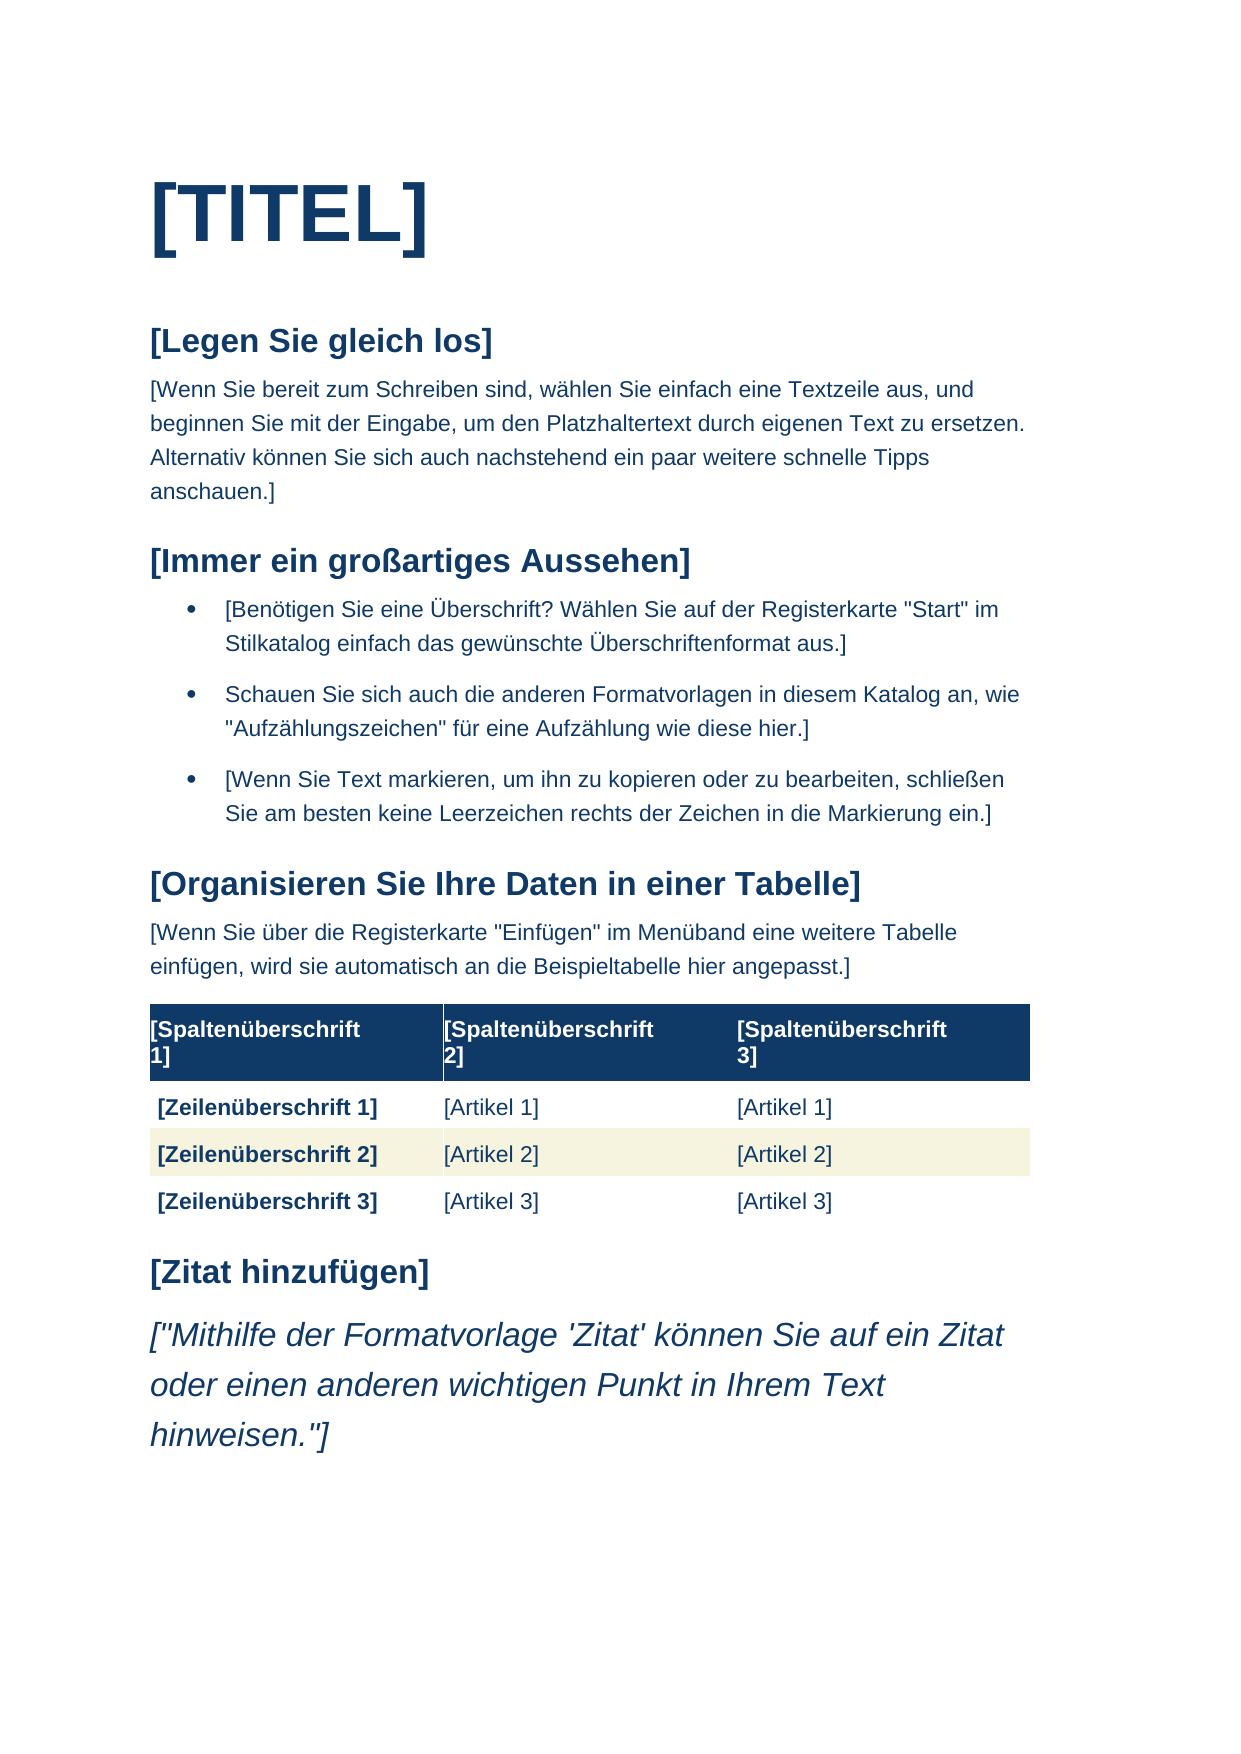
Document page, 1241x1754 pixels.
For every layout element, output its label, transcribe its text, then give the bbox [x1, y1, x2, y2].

table_cell [Artikel 3] [737, 1176, 1030, 1223]
list [Wenn Sie Text markieren, um ihn zu kopieren oder zu bearbeiten, schließen Sie am besten keine Leerzeichen rechts der Zeichen in die Markierung ein.] [187, 766, 1030, 827]
text ["Mithilfe der Formatvorlage 'Zitat' können Sie auf ein Zitat oder einen anderen wichtigen Punkt in Ihrem Text hinweisen."] [150, 1315, 1030, 1453]
table_cell [Artikel 3] [444, 1176, 737, 1223]
table_cell [Zeilenüberschrift 1] [150, 1081, 443, 1128]
table_cell [Artikel 2] [444, 1128, 737, 1176]
table_cell [Artikel 1] [444, 1081, 737, 1128]
text [Wenn Sie bereit zum Schreiben sind, wählen Sie einfach eine Textzeile aus, und beginnen Sie mit der Eingabe, um den Platzhaltertext durch eigenen Text zu ersetzen. Alternativ können Sie sich auch nachstehend ein paar weitere schnelle Tipps anschauen.] [150, 376, 1030, 504]
table_header [Spaltenüberschrift 1] [150, 1004, 443, 1081]
text [Wenn Sie über die Registerkarte "Einfügen" im Menüband eine weitere Tabelle einfügen, wird sie automatisch an die Beispieltabelle hier angepasst.] [150, 918, 1030, 979]
list [Benötigen Sie eine Überschrift? Wählen Sie auf der Registerkarte "Start" im Stilkatalog einfach das gewünschte Überschriftenformat aus.] [187, 596, 1030, 657]
table_cell [Zeilenüberschrift 3] [150, 1176, 443, 1223]
table_cell [Artikel 2] [737, 1128, 1030, 1176]
list Schauen Sie sich auch die anderen Formatvorlagen in diesem Katalog an, wie "Aufzählungszeichen" für eine Aufzählung wie diese hier.] [187, 681, 1030, 742]
subtitle [Immer ein großartiges Aussehen] [150, 542, 1030, 580]
table_cell [Artikel 1] [737, 1081, 1030, 1128]
table_header [Spaltenüberschrift 3] [737, 1004, 1030, 1081]
subtitle [Zitat hinzufügen] [150, 1252, 1030, 1290]
title [TITEL] [150, 165, 1030, 258]
subtitle [Legen Sie gleich los] [150, 321, 1030, 359]
subtitle [Organisieren Sie Ihre Daten in einer Tabelle] [150, 864, 1030, 902]
table_header [Spaltenüberschrift 2] [444, 1004, 737, 1081]
table_cell [Zeilenüberschrift 2] [150, 1128, 443, 1176]
